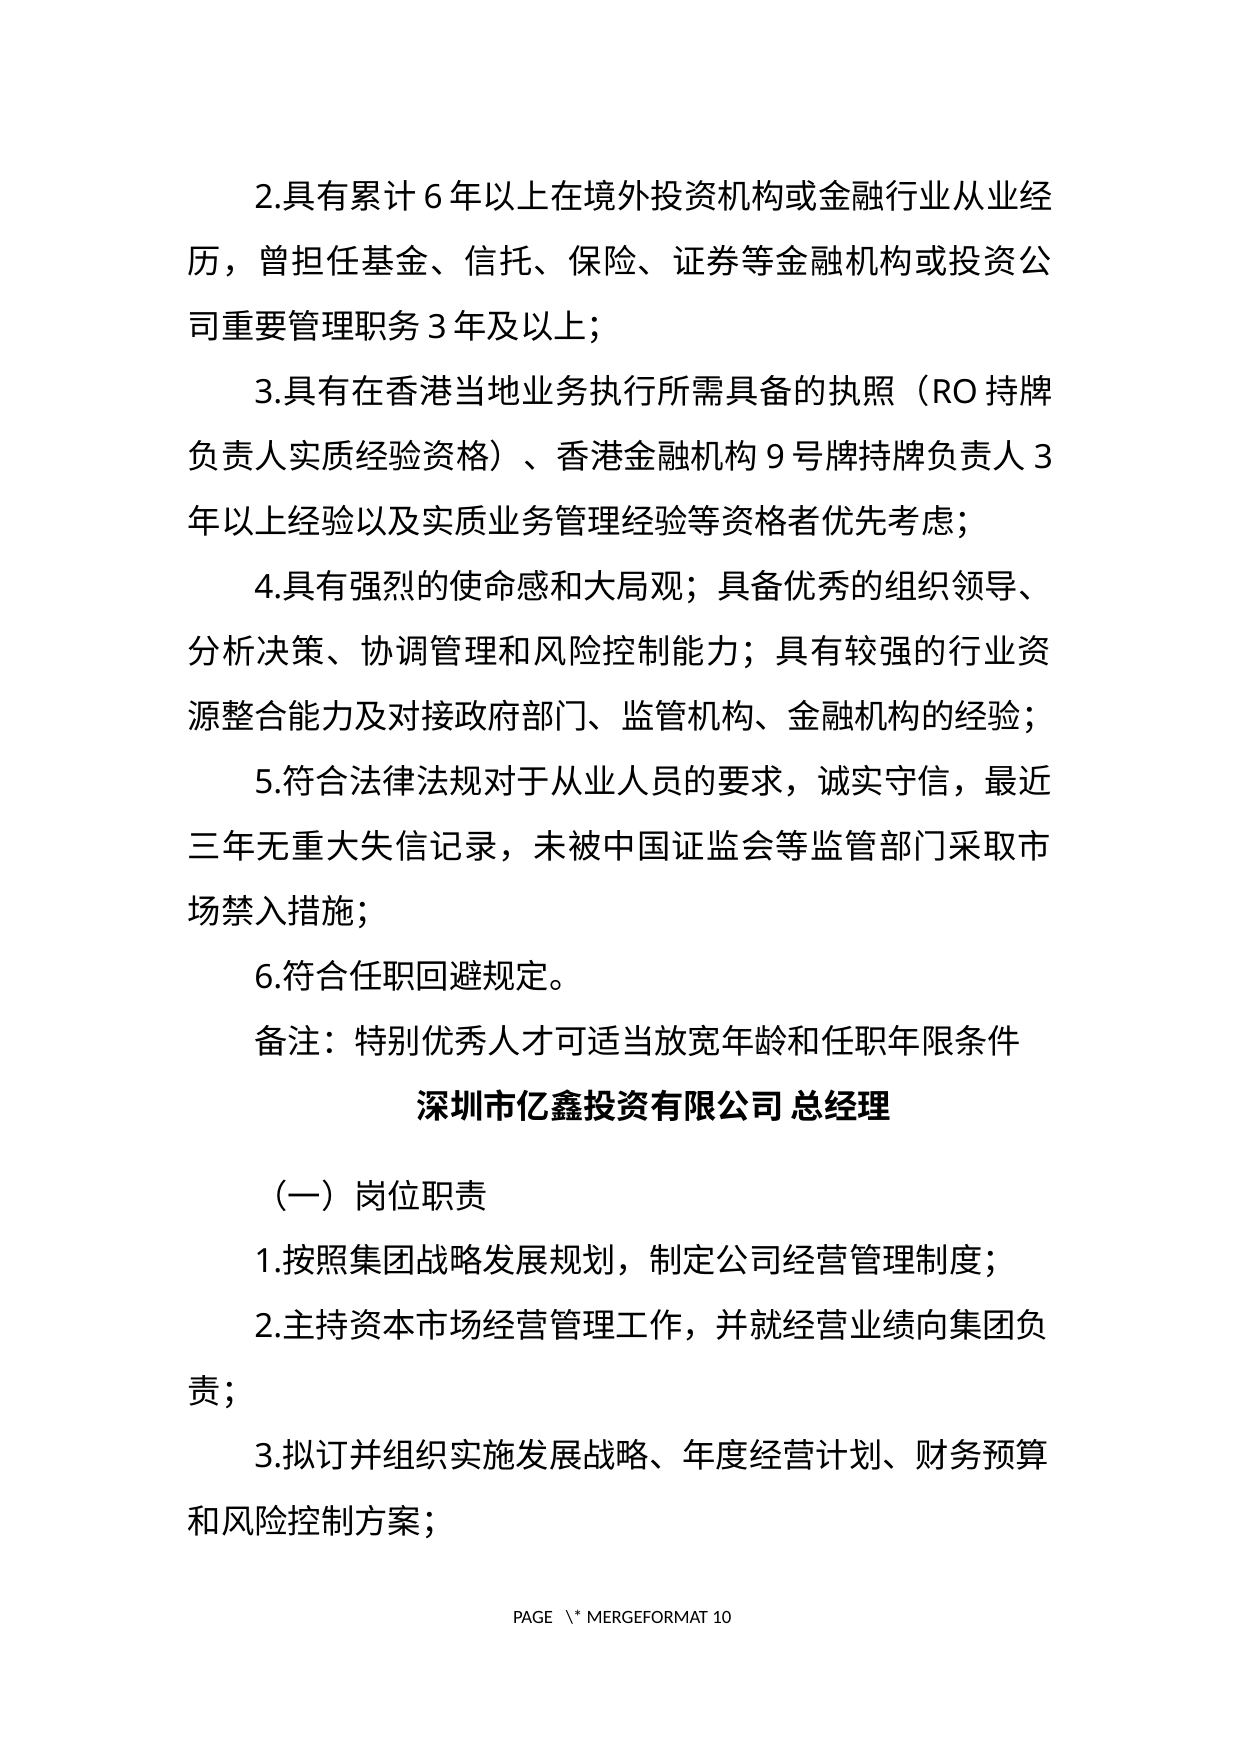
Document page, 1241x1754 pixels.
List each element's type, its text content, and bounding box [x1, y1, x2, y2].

text 2.主持资本市场经营管理工作，并就经营业绩向集团负责； [187, 1291, 1053, 1421]
text 4.具有强烈的使命感和大局观；具备优秀的组织领导、分析决策、协调管理和风险控制能力；具有较强的行业资源整合能力及对接政府部门、监管机构、金融机构的经验； [187, 552, 1053, 747]
text 5.符合法律法规对于从业人员的要求，诚实守信，最近三年无重大失信记录，未被中国证监会等监管部门采取市场禁入措施； [187, 747, 1053, 942]
text 备注：特别优秀人才可适当放宽年龄和任职年限条件 [187, 1007, 1053, 1072]
text 深圳市亿鑫投资有限公司 总经理 [187, 1072, 1053, 1137]
text 6.符合任职回避规定。 [187, 942, 1053, 1007]
text 2.具有累计6年以上在境外投资机构或金融行业从业经历，曾担任基金、信托、保险、证券等金融机构或投资公司重要管理职务3年及以上； [187, 162, 1053, 357]
text （一）岗位职责 [187, 1161, 1053, 1226]
text 1.按照集团战略发展规划，制定公司经营管理制度； [187, 1226, 1053, 1291]
text 3.拟订并组织实施发展战略、年度经营计划、财务预算和风险控制方案； [187, 1421, 1053, 1551]
text 3.具有在香港当地业务执行所需具备的执照（RO持牌负责人实质经验资格）、香港金融机构9号牌持牌负责人3年以上经验以及实质业务管理经验等资格者优先考虑； [187, 357, 1053, 552]
